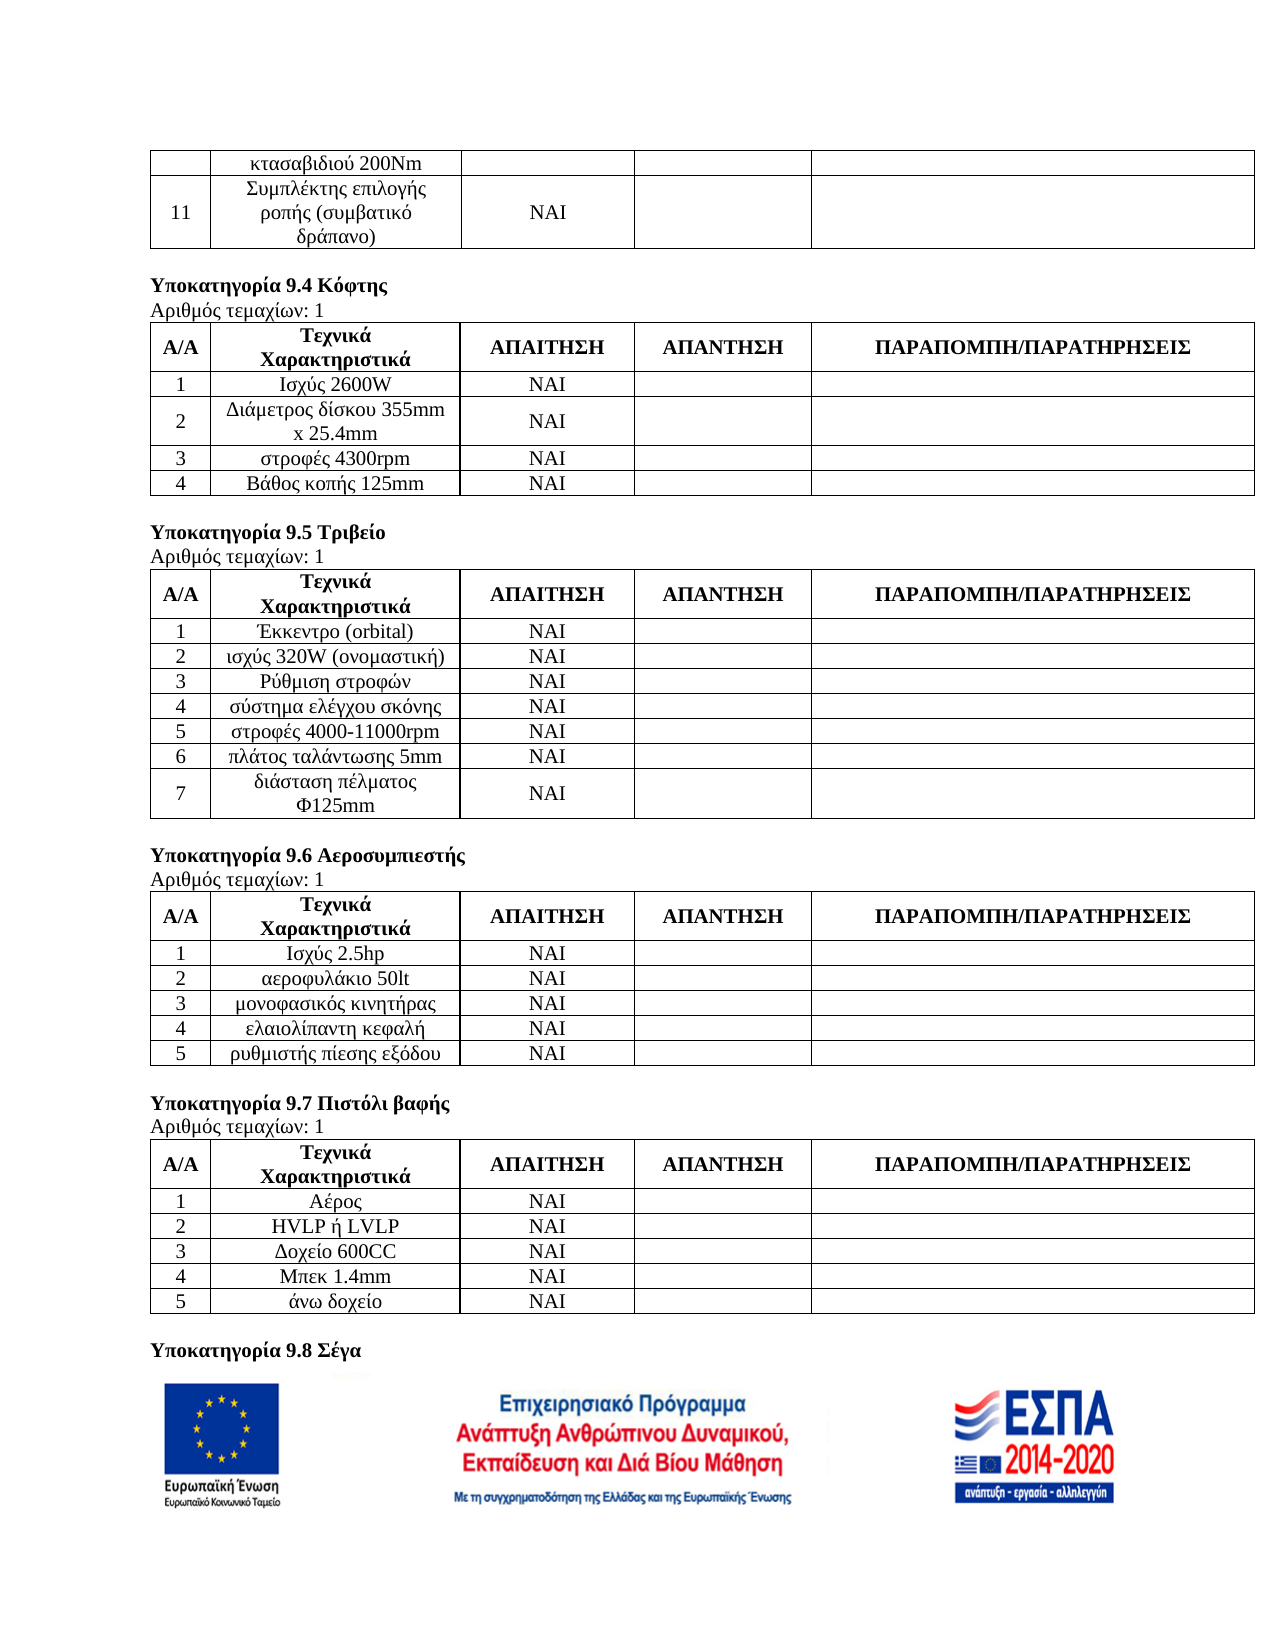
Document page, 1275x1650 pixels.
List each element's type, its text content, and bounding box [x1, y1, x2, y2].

text Υποκατηγορία 9.7 Πιστόλι βαφής [150, 1090, 1125, 1114]
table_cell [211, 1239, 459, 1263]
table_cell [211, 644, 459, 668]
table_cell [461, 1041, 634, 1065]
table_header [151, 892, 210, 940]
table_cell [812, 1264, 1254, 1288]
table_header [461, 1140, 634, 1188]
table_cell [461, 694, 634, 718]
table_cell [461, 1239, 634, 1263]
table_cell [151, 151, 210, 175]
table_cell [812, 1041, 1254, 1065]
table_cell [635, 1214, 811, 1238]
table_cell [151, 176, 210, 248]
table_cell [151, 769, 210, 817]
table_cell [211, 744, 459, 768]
picture [150, 1372, 1125, 1518]
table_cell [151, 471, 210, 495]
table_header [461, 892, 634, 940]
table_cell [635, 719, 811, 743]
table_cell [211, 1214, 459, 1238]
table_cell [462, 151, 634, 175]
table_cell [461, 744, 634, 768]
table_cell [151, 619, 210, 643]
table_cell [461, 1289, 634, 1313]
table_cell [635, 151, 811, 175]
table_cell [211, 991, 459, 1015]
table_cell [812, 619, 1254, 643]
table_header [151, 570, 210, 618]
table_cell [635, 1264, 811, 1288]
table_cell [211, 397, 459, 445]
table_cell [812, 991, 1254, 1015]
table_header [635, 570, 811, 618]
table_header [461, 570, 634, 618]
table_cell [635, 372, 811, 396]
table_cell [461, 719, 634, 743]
text Υποκατηγορία 9.6 Αεροσυμπιεστής [150, 842, 1125, 867]
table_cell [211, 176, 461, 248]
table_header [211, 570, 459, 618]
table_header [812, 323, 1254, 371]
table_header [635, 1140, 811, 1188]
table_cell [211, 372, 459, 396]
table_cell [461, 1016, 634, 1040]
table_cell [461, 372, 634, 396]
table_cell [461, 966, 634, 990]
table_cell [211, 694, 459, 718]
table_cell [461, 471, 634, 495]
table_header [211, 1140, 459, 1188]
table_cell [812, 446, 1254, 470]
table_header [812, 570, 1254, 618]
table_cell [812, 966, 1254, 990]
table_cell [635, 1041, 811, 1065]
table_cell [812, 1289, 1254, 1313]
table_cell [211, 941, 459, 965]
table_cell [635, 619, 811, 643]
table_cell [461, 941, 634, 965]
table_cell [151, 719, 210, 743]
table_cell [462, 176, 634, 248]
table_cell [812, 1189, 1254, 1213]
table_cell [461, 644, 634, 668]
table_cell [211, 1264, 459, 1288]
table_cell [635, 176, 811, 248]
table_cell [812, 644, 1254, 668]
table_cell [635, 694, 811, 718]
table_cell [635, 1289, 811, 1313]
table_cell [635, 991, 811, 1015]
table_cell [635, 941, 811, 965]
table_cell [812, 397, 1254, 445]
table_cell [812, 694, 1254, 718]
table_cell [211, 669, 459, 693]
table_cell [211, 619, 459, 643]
text Αριθμός τεμαχίων: 1 [150, 544, 1125, 568]
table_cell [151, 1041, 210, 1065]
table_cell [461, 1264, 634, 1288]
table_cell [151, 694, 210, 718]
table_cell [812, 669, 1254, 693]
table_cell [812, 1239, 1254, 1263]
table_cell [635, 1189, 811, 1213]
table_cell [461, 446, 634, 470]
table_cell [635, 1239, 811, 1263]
text Υποκατηγορία 9.5 Τριβείο [150, 520, 1125, 544]
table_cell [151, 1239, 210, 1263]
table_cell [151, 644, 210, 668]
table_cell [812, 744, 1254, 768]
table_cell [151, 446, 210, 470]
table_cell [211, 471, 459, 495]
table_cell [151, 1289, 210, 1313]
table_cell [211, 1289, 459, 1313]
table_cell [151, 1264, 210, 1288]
text Αριθμός τεμαχίων: 1 [150, 1114, 1125, 1138]
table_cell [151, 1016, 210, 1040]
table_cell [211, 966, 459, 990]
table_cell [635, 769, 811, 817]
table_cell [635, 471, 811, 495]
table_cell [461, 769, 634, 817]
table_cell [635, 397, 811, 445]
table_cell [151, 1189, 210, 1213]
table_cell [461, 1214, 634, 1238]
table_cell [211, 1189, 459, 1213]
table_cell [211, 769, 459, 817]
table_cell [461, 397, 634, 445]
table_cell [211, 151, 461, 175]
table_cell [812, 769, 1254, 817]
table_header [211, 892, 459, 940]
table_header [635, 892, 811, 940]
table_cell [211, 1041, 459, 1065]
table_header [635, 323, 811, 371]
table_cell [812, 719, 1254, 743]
text Υποκατηγορία 9.8 Σέγα [150, 1338, 1125, 1362]
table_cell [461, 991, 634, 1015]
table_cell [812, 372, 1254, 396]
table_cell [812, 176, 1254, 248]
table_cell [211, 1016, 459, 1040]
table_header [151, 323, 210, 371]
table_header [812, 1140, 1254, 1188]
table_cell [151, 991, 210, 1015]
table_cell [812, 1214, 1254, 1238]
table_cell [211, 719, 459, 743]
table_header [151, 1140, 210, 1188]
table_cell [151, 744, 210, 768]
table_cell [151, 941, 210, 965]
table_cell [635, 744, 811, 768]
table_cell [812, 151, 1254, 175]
text Αριθμός τεμαχίων: 1 [150, 867, 1125, 891]
text Αριθμός τεμαχίων: 1 [150, 297, 1125, 322]
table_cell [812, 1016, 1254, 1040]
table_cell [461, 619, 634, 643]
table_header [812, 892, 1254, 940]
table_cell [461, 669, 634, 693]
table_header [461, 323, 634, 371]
text Υποκατηγορία 9.4 Κόφτης [150, 273, 1125, 297]
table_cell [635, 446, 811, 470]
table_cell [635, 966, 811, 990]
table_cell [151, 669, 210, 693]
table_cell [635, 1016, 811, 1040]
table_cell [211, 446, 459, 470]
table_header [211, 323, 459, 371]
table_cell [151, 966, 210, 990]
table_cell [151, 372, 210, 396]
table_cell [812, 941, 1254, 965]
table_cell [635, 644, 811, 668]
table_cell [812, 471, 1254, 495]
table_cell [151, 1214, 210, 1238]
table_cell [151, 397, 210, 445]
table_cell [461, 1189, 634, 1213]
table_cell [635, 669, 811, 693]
